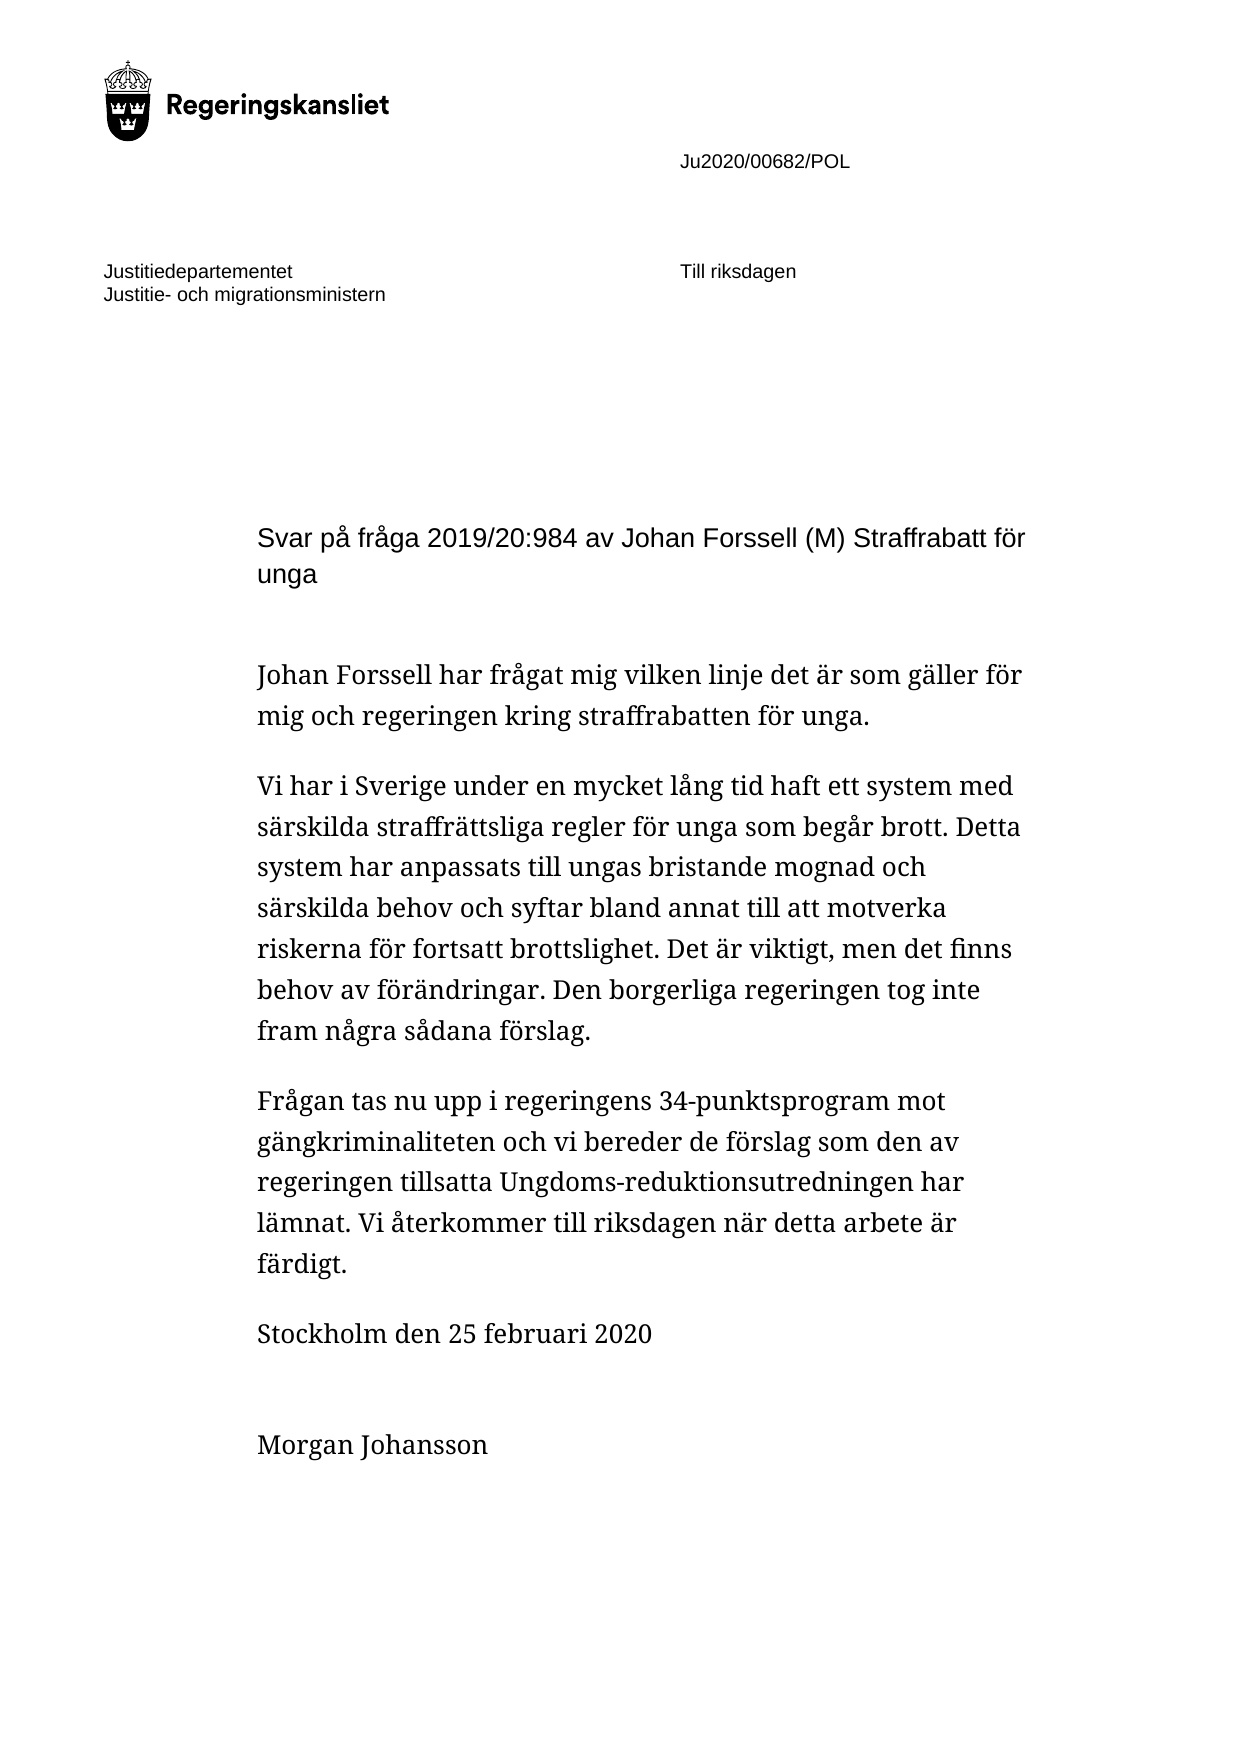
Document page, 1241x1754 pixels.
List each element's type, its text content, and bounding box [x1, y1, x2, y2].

text Vi har i Sverige under en mycket lång tid haft ett system med särskilda straffrättsliga regler för unga som begår brott. Detta system har anpassats till ungas bristande mognad och särskilda behov och syftar bland annat till att motverka riskerna för fortsatt brottslighet. Det är viktigt, men det finns behov av förändringar. Den borgerliga regeringen tog inte fram några sådana förslag. [257, 767, 1033, 1048]
text Stockholm den [257, 1316, 1033, 1351]
title Svar på fråga 2019/20:984 av Johan Forssell (M) Straffrabatt för unga [257, 522, 1033, 589]
text har frågat mig vilken linje det är som gäller för mig och regeringen kring straffrabatten för unga. [257, 657, 1033, 733]
text Frågan tas nu upp i regeringens 34-punktsprogram mot gängkriminaliteten och vi bereder de förslag som den av regeringen tillsatta Ungdoms-reduktionsutredningen har lämnat. Vi återkommer till riksdagen när detta arbete är färdigt. [257, 1082, 1033, 1281]
